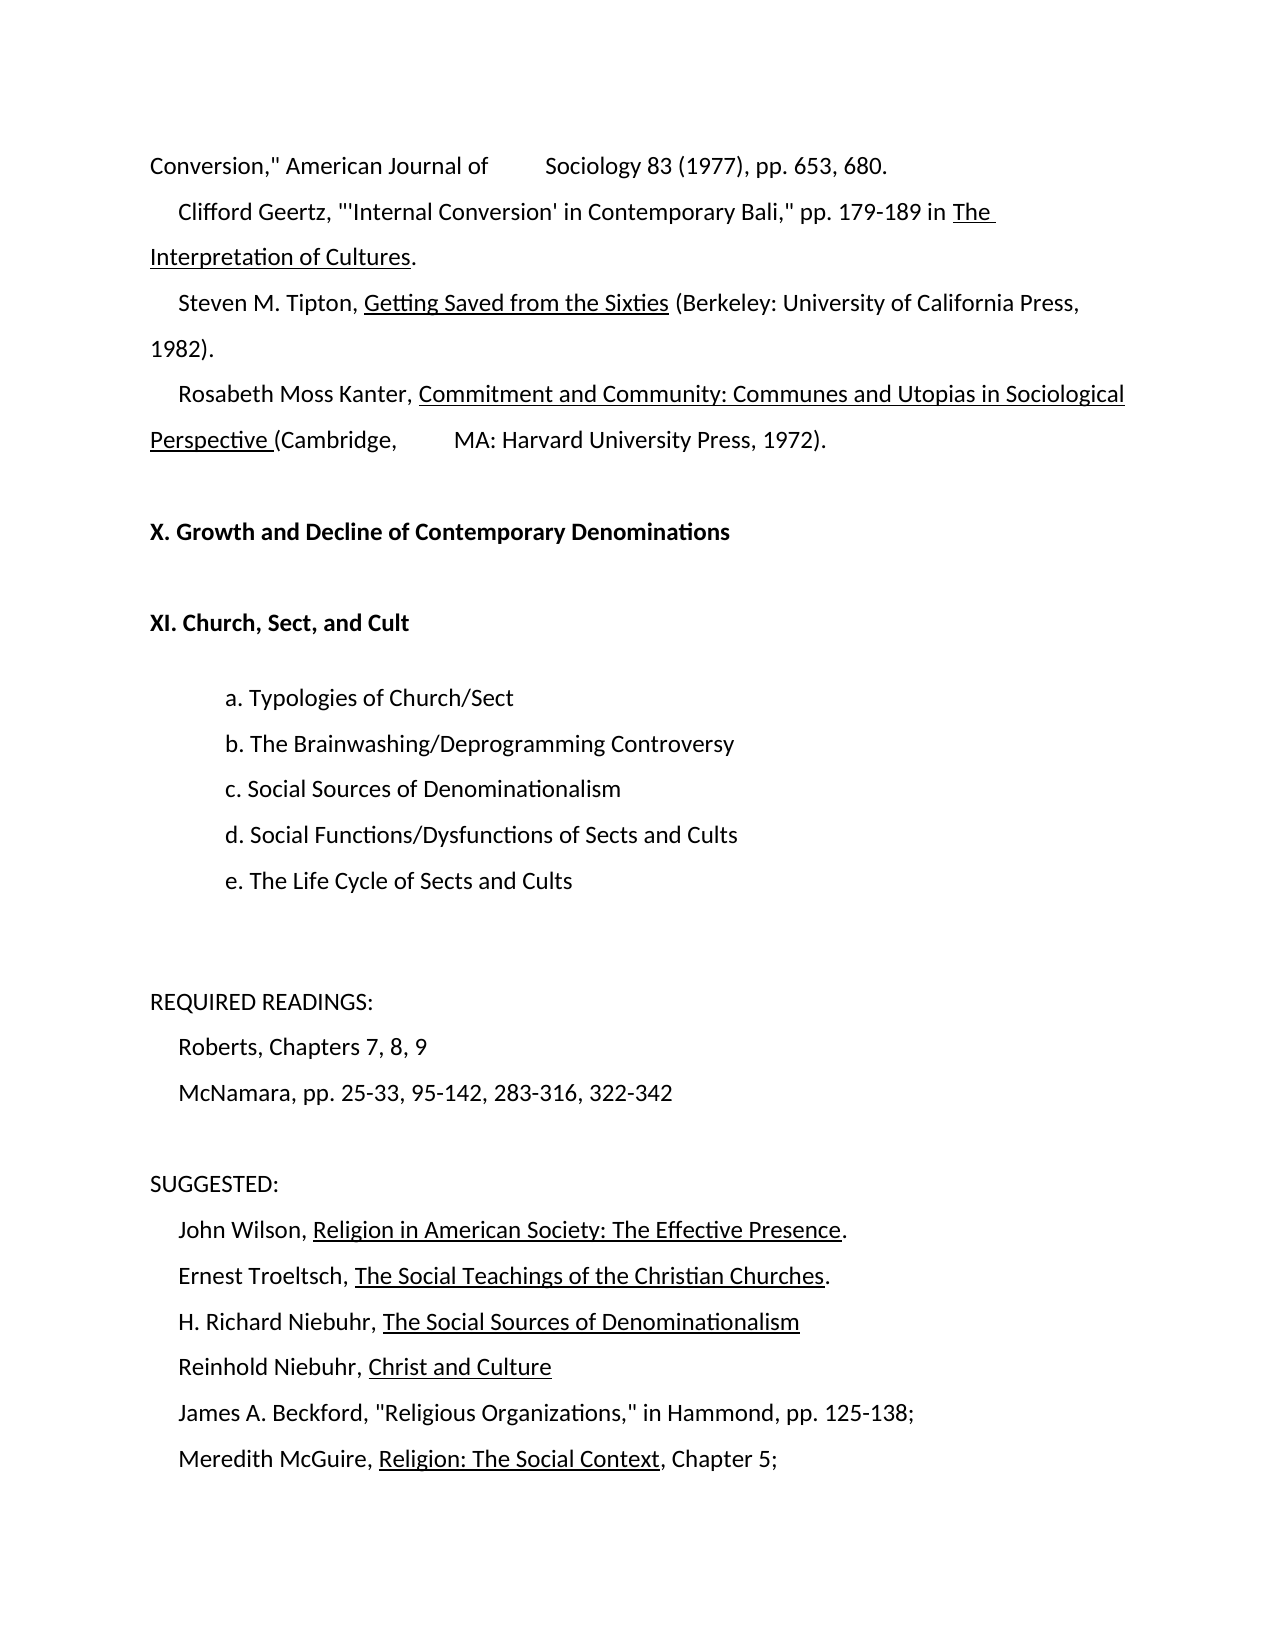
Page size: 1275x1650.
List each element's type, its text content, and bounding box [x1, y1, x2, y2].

text a. Typologies of Church/Sect b. The Brainwashing/Deprogramming Controversy c. Social Sources of Denominationalism d. Social Functions/Dysfunctions of Sects and Cults e. The Life Cycle of Sects and Cults [225, 682, 1125, 896]
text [150, 940, 1125, 1473]
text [150, 150, 1125, 638]
